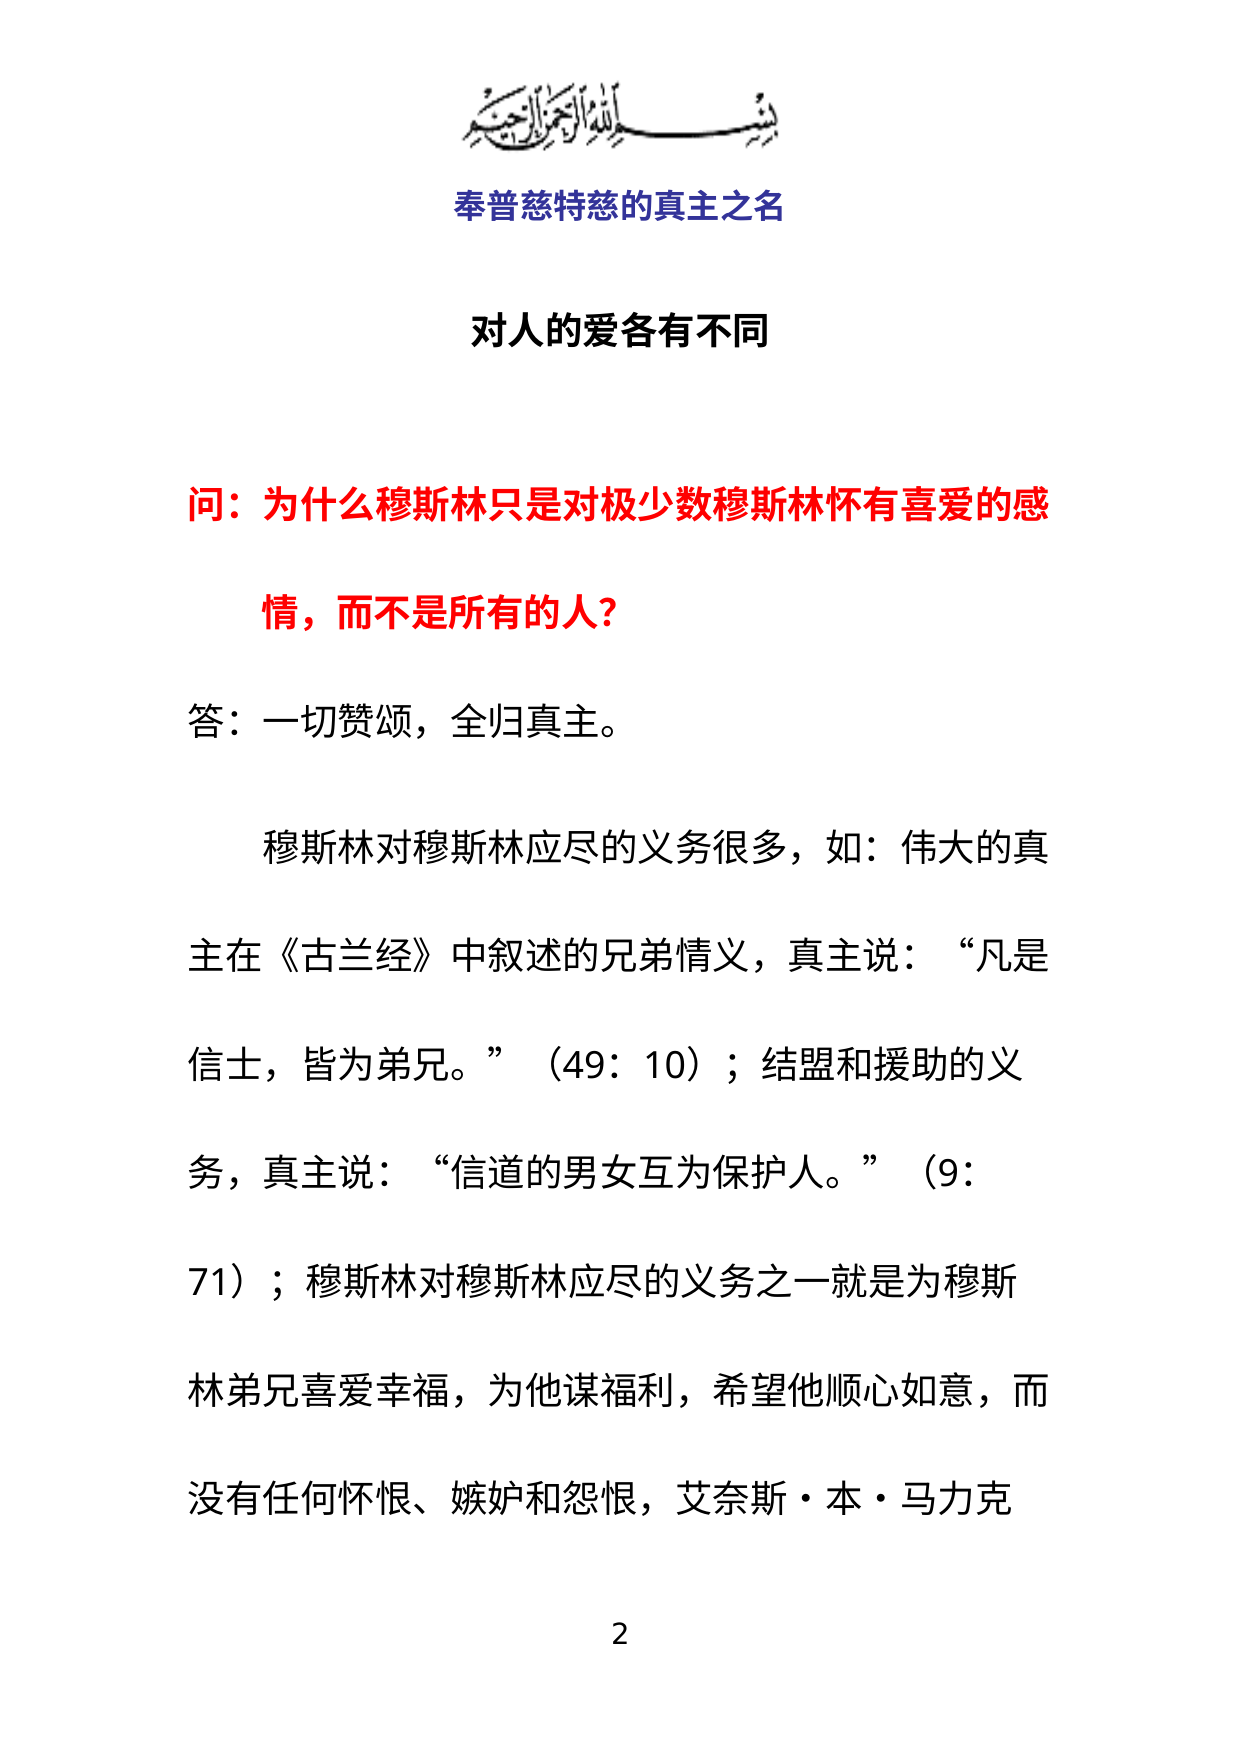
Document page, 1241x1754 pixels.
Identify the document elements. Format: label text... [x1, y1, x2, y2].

text 奉普慈特慈的真主之名 [187, 180, 1053, 228]
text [187, 817, 1053, 1523]
picture [451, 75, 789, 156]
text 对人的爱各有不同 [187, 301, 1053, 356]
text 问：为什么穆斯林只是对极少数穆斯林怀有喜爱的感 [187, 475, 1053, 529]
text 情，而不是所有的人？ [187, 583, 1053, 637]
text 答：一切赞颂，全归真主。 [187, 692, 1053, 746]
